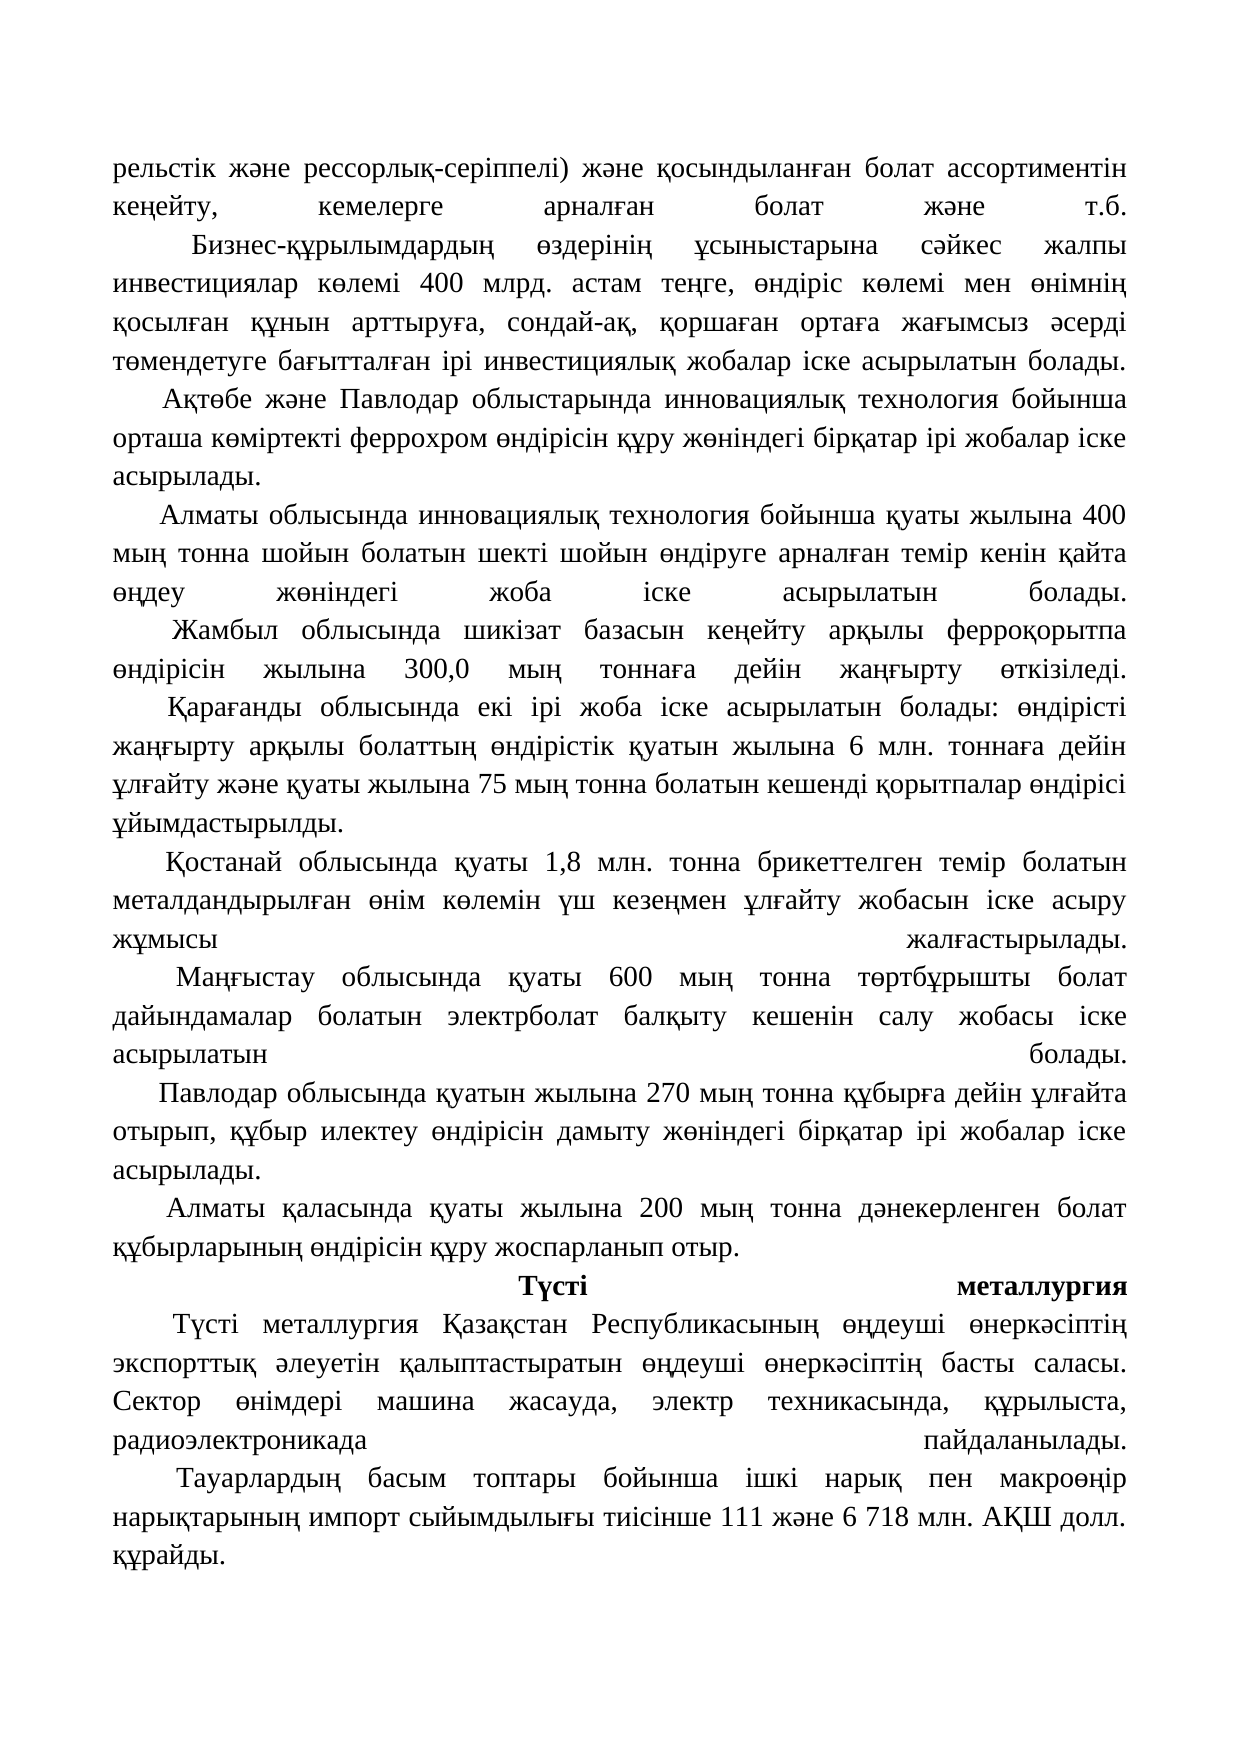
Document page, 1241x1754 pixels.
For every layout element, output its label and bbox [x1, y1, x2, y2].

text [112, 150, 1128, 1263]
text [112, 1268, 1128, 1571]
